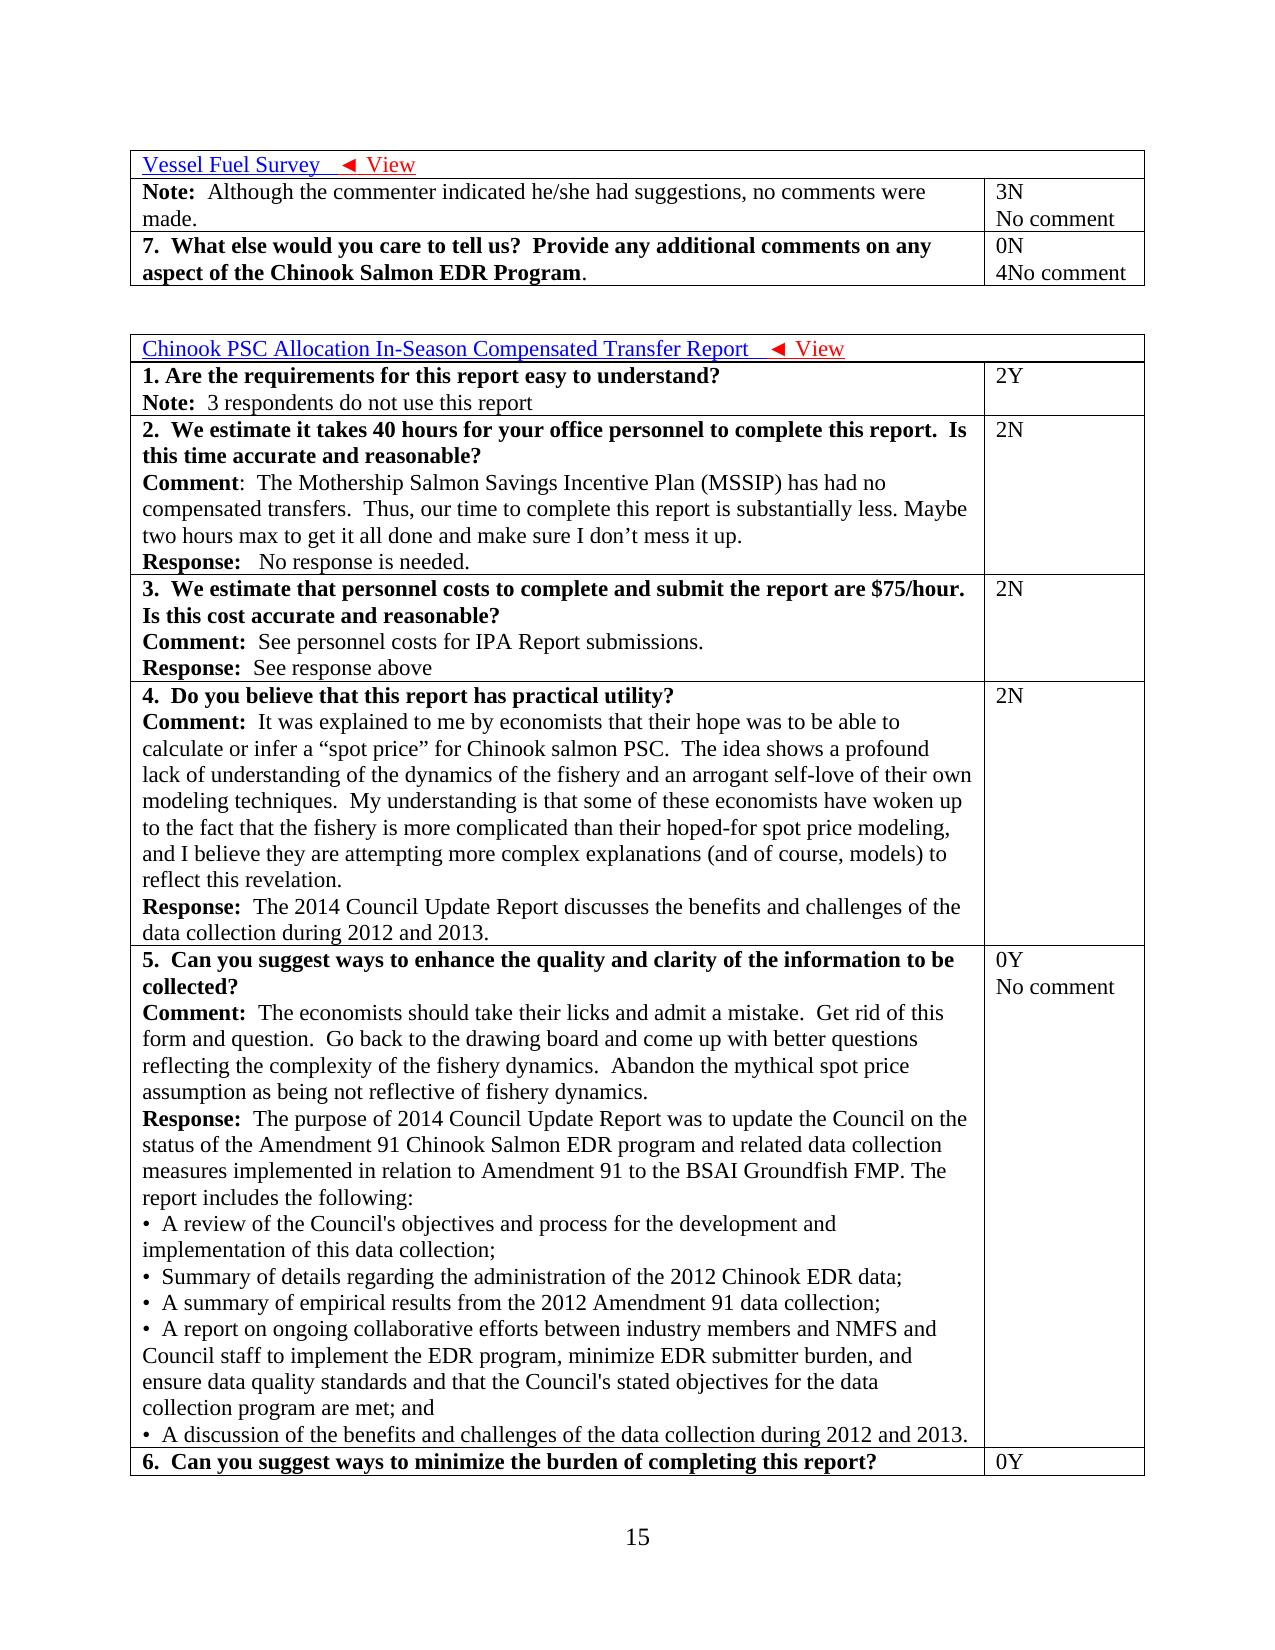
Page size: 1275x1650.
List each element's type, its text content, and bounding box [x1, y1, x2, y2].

table_header Vessel Fuel Survey ◄ View [131, 151, 1144, 177]
table_cell 1. Are the requirements for this report easy to understand? Note: 3 respondents do not use this report [131, 363, 984, 415]
table_cell 0Y No comment [985, 946, 1144, 1447]
table_cell 7. What else would you care to tell us? Provide any additional comments on any aspect of the Chinook Salmon EDR Program. [131, 232, 984, 285]
table_cell 0N 4No comment [985, 232, 1144, 285]
table_cell 2N [985, 682, 1144, 945]
table_cell 0Y 3N No comment [985, 179, 1144, 231]
table_cell 5. Can you suggest ways to enhance the quality and clarity of the information to be collected? Comment: The economists should take their licks and admit a mistake. Get rid of this form and question. Go back to the drawing board and come up with better questions reflecting the complexity of the fishery dynamics. Abandon the mythical spot price assumption as being not reflective of fishery dynamics. Response: The purpose of 2014 Council Update Report was to update the Council on the status of the Amendment 91 Chinook Salmon EDR program and related data collection measures implemented in relation to Amendment 91 to the BSAI Groundfish FMP. The report includes the following: • A review of the Council's objectives and process for the development and implementation of this data collection; • Summary of details regarding the administration of the 2012 Chinook EDR data; • A summary of empirical results from the 2012 Amendment 91 data collection; • A report on ongoing collaborative efforts between industry members and NMFS and Council staff to implement the EDR program, minimize EDR submitter burden, and ensure data quality standards and that the Council's stated objectives for the data collection program are met; and • A discussion of the benefits and challenges of the data collection during 2012 and 2013. [131, 946, 984, 1447]
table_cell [131, 179, 984, 231]
table_cell 2. We estimate it takes 40 hours for your office personnel to complete this report. Is this time accurate and reasonable? Comment: The Mothership Salmon Savings Incentive Plan (MSSIP) has had no compensated transfers. Thus, our time to complete this report is substantially less. Maybe two hours max to get it all done and make sure I don’t mess it up. Response: No response is needed. [131, 416, 984, 574]
table_header Chinook PSC Allocation In-Season Compensated Transfer Report ◄ View [131, 335, 1144, 361]
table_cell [131, 1448, 984, 1474]
table_cell 2N [985, 416, 1144, 574]
table_cell 4. Do you believe that this report has practical utility? Comment: It was explained to me by economists that their hope was to be able to calculate or infer a “spot price” for Chinook salmon PSC. The idea shows a profound lack of understanding of the dynamics of the fishery and an arrogant self-love of their own modeling techniques. My understanding is that some of these economists have woken up to the fact that the fishery is more complicated than their hoped-for spot price modeling, and I believe they are attempting more complex explanations (and of course, models) to reflect this revelation. Response: The 2014 Council Update Report discusses the benefits and challenges of the data collection during 2012 and 2013. [131, 682, 984, 945]
table_cell 2N [985, 575, 1144, 681]
table_cell 2Y [985, 363, 1144, 415]
table_cell 0Y No comment [985, 1448, 1144, 1474]
table_cell 3. We estimate that personnel costs to complete and submit the report are $75/hour. Is this cost accurate and reasonable? Comment: See personnel costs for IPA Report submissions. Response: See response above [131, 575, 984, 681]
